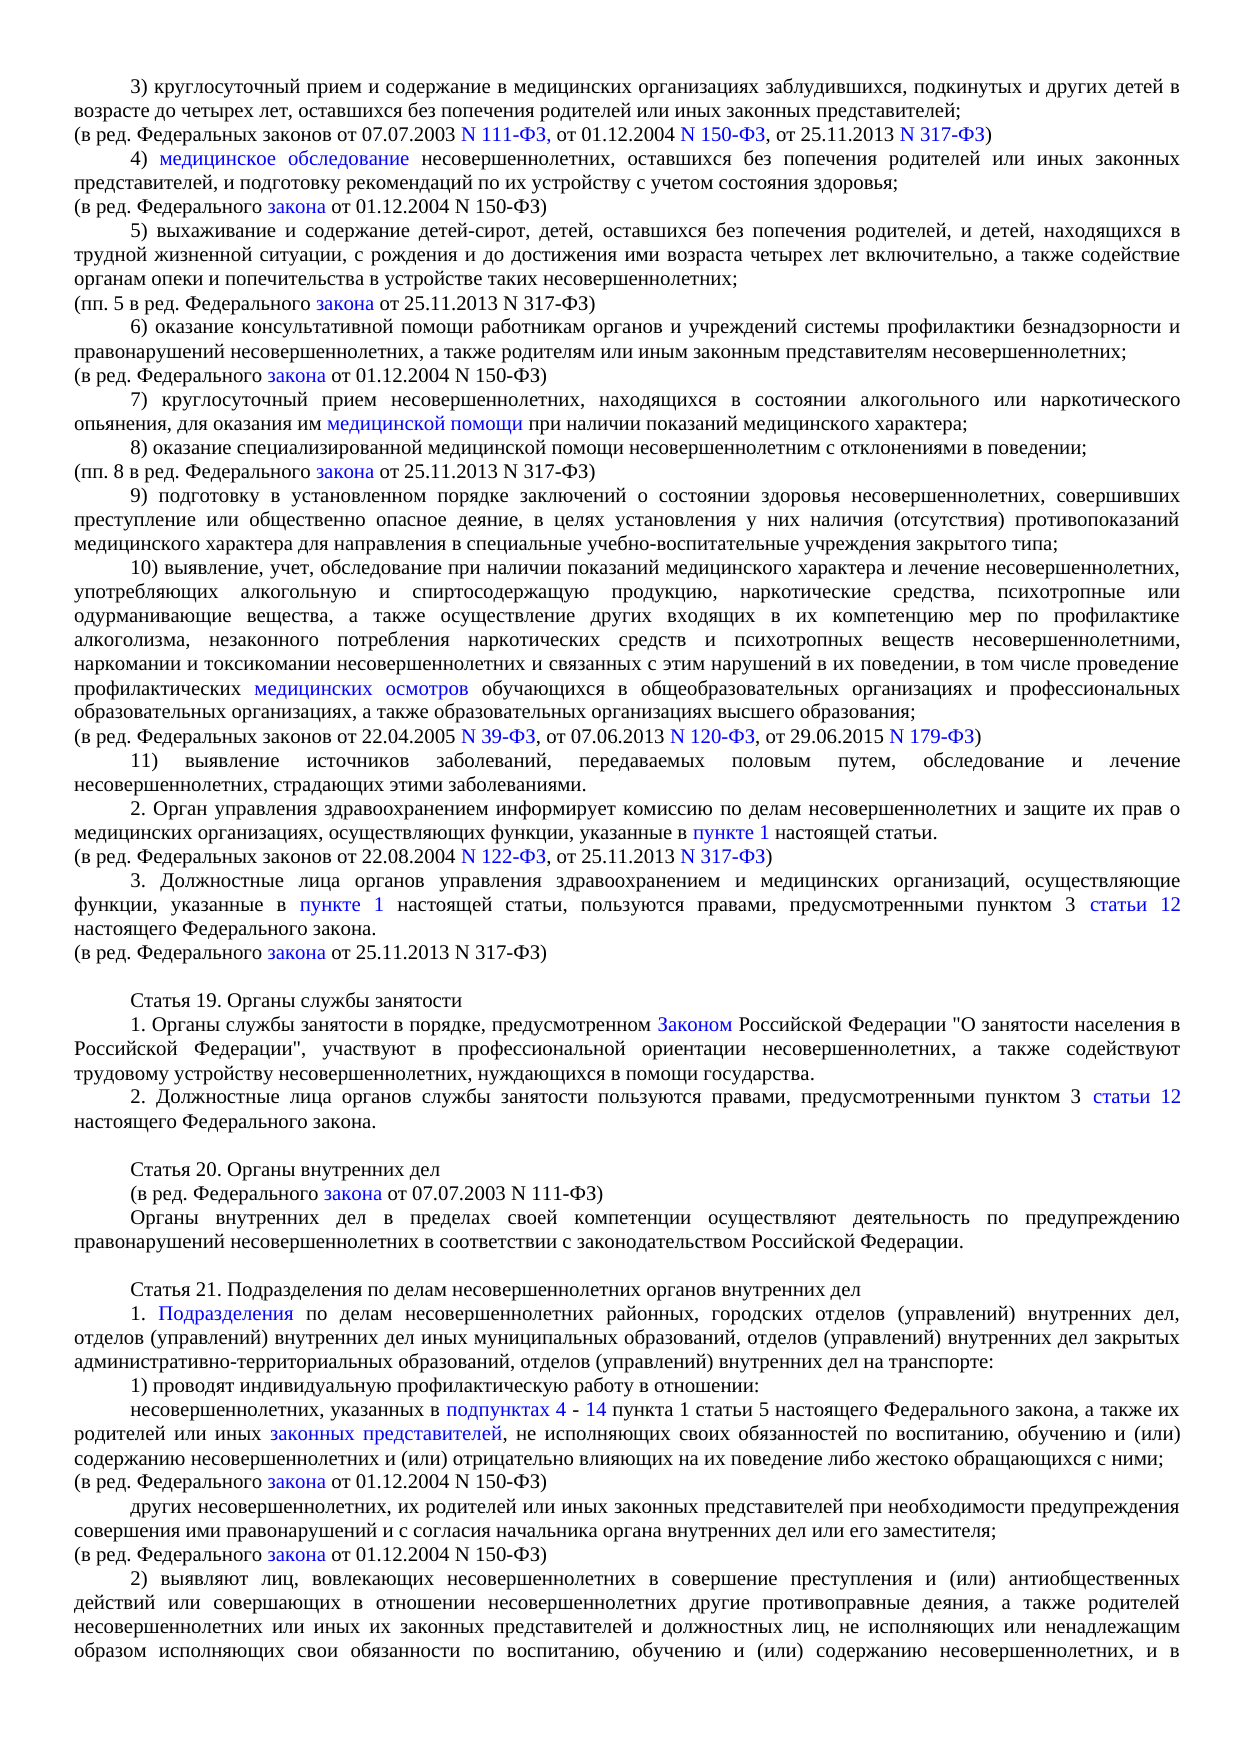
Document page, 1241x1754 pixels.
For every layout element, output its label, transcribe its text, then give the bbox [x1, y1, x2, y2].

text 9) подготовку в установленном порядке заключений о состоянии здоровья несовершеннолетних, совершивших преступление или общественно опасное деяние, в целях установления у них наличия (отсутствия) противопоказаний медицинского характера для направления в специальные учебно-воспитательные учреждения закрытого типа; [74, 483, 1181, 555]
text (в ред. Федеральных законов от 22.04.2005 N 39-ФЗ, от 07.06.2013 N 120-ФЗ, от 29.06.2015 N 179-ФЗ) [74, 723, 1181, 748]
text 2. Орган управления здравоохранением информирует комиссию по делам несовершеннолетних и защите их прав о медицинских организациях, осуществляющих функции, указанные в пункте 1 настоящей статьи. [74, 796, 1181, 844]
text Статья 21. Подразделения по делам несовершеннолетних органов внутренних дел [74, 1277, 1181, 1301]
text (в ред. Федерального закона от 25.11.2013 N 317-ФЗ) [74, 940, 1181, 964]
text (пп. 8 в ред. Федерального закона от 25.11.2013 N 317-ФЗ) [74, 459, 1181, 483]
text (в ред. Федеральных законов от 07.07.2003 N 111-ФЗ, от 01.12.2004 N 150-ФЗ, от 25.11.2013 N 317-ФЗ) [74, 122, 1181, 146]
text 1) проводят индивидуальную профилактическую работу в отношении: [74, 1373, 1181, 1397]
text (в ред. Федерального закона от 01.12.2004 N 150-ФЗ) [74, 363, 1181, 387]
text Статья 19. Органы службы занятости [74, 988, 1181, 1012]
text 1. Подразделения по делам несовершеннолетних районных, городских отделов (управлений) внутренних дел, отделов (управлений) внутренних дел иных муниципальных образований, отделов (управлений) внутренних дел закрытых административно-территориальных образований, отделов (управлений) внутренних дел на транспорте: [74, 1301, 1181, 1373]
text Статья 20. Органы внутренних дел [74, 1157, 1181, 1181]
text других несовершеннолетних, их родителей или иных законных представителей при необходимости предупреждения совершения ими правонарушений и с согласия начальника органа внутренних дел или его заместителя; [74, 1493, 1181, 1542]
text Органы внутренних дел в пределах своей компетенции осуществляют деятельность по предупреждению правонарушений несовершеннолетних в соответствии с законодательством Российской Федерации. [74, 1205, 1181, 1253]
text 5) выхаживание и содержание детей-сирот, детей, оставшихся без попечения родителей, и детей, находящихся в трудной жизненной ситуации, с рождения и до достижения ими возраста четырех лет включительно, а также содействие органам опеки и попечительства в устройстве таких несовершеннолетних; [74, 218, 1181, 290]
text (в ред. Федерального закона от 01.12.2004 N 150-ФЗ) [74, 194, 1181, 218]
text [74, 1566, 1181, 1662]
text 2. Должностные лица органов службы занятости пользуются правами, предусмотренными пунктом 3 статьи 12 настоящего Федерального закона. [74, 1084, 1181, 1133]
text несовершеннолетних, указанных в подпунктах 4 - 14 пункта 1 статьи 5 настоящего Федерального закона, а также их родителей или иных законных представителей, не исполняющих своих обязанностей по воспитанию, обучению и (или) содержанию несовершеннолетних и (или) отрицательно влияющих на их поведение либо жестоко обращающихся с ними; [74, 1397, 1181, 1469]
text (пп. 5 в ред. Федерального закона от 25.11.2013 N 317-ФЗ) [74, 290, 1181, 314]
text 1. Органы службы занятости в порядке, предусмотренном Законом Российской Федерации "О занятости населения в Российской Федерации", участвуют в профессиональной ориентации несовершеннолетних, а также содействуют трудовому устройству несовершеннолетних, нуждающихся в помощи государства. [74, 1012, 1181, 1084]
text 11) выявление источников заболеваний, передаваемых половым путем, обследование и лечение несовершеннолетних, страдающих этими заболеваниями. [74, 748, 1181, 796]
text 8) оказание специализированной медицинской помощи несовершеннолетним с отклонениями в поведении; [74, 435, 1181, 459]
text 4) медицинское обследование несовершеннолетних, оставшихся без попечения родителей или иных законных представителей, и подготовку рекомендаций по их устройству с учетом состояния здоровья; [74, 146, 1181, 194]
text (в ред. Федерального закона от 07.07.2003 N 111-ФЗ) [74, 1181, 1181, 1205]
text (в ред. Федерального закона от 01.12.2004 N 150-ФЗ) [74, 1542, 1181, 1566]
text 3. Должностные лица органов управления здравоохранением и медицинских организаций, осуществляющие функции, указанные в пункте 1 настоящей статьи, пользуются правами, предусмотренными пунктом 3 статьи 12 настоящего Федерального закона. [74, 868, 1181, 940]
text 3) круглосуточный прием и содержание в медицинских организациях заблудившихся, подкинутых и других детей в возрасте до четырех лет, оставшихся без попечения родителей или иных законных представителей; [74, 74, 1181, 122]
text (в ред. Федеральных законов от 22.08.2004 N 122-ФЗ, от 25.11.2013 N 317-ФЗ) [74, 844, 1181, 868]
text (в ред. Федерального закона от 01.12.2004 N 150-ФЗ) [74, 1469, 1181, 1493]
text 6) оказание консультативной помощи работникам органов и учреждений системы профилактики безнадзорности и правонарушений несовершеннолетних, а также родителям или иным законным представителям несовершеннолетних; [74, 314, 1181, 363]
text 10) выявление, учет, обследование при наличии показаний медицинского характера и лечение несовершеннолетних, употребляющих алкогольную и спиртосодержащую продукцию, наркотические средства, психотропные или одурманивающие вещества, а также осуществление других входящих в их компетенцию мер по профилактике алкоголизма, незаконного потребления наркотических средств и психотропных веществ несовершеннолетними, наркомании и токсикомании несовершеннолетних и связанных с этим нарушений в их поведении, в том числе проведение профилактических медицинских осмотров обучающихся в общеобразовательных организациях и профессиональных образовательных организациях, а также образовательных организациях высшего образования; [74, 555, 1181, 723]
text 7) круглосуточный прием несовершеннолетних, находящихся в состоянии алкогольного или наркотического опьянения, для оказания им медицинской помощи при наличии показаний медицинского характера; [74, 387, 1181, 435]
